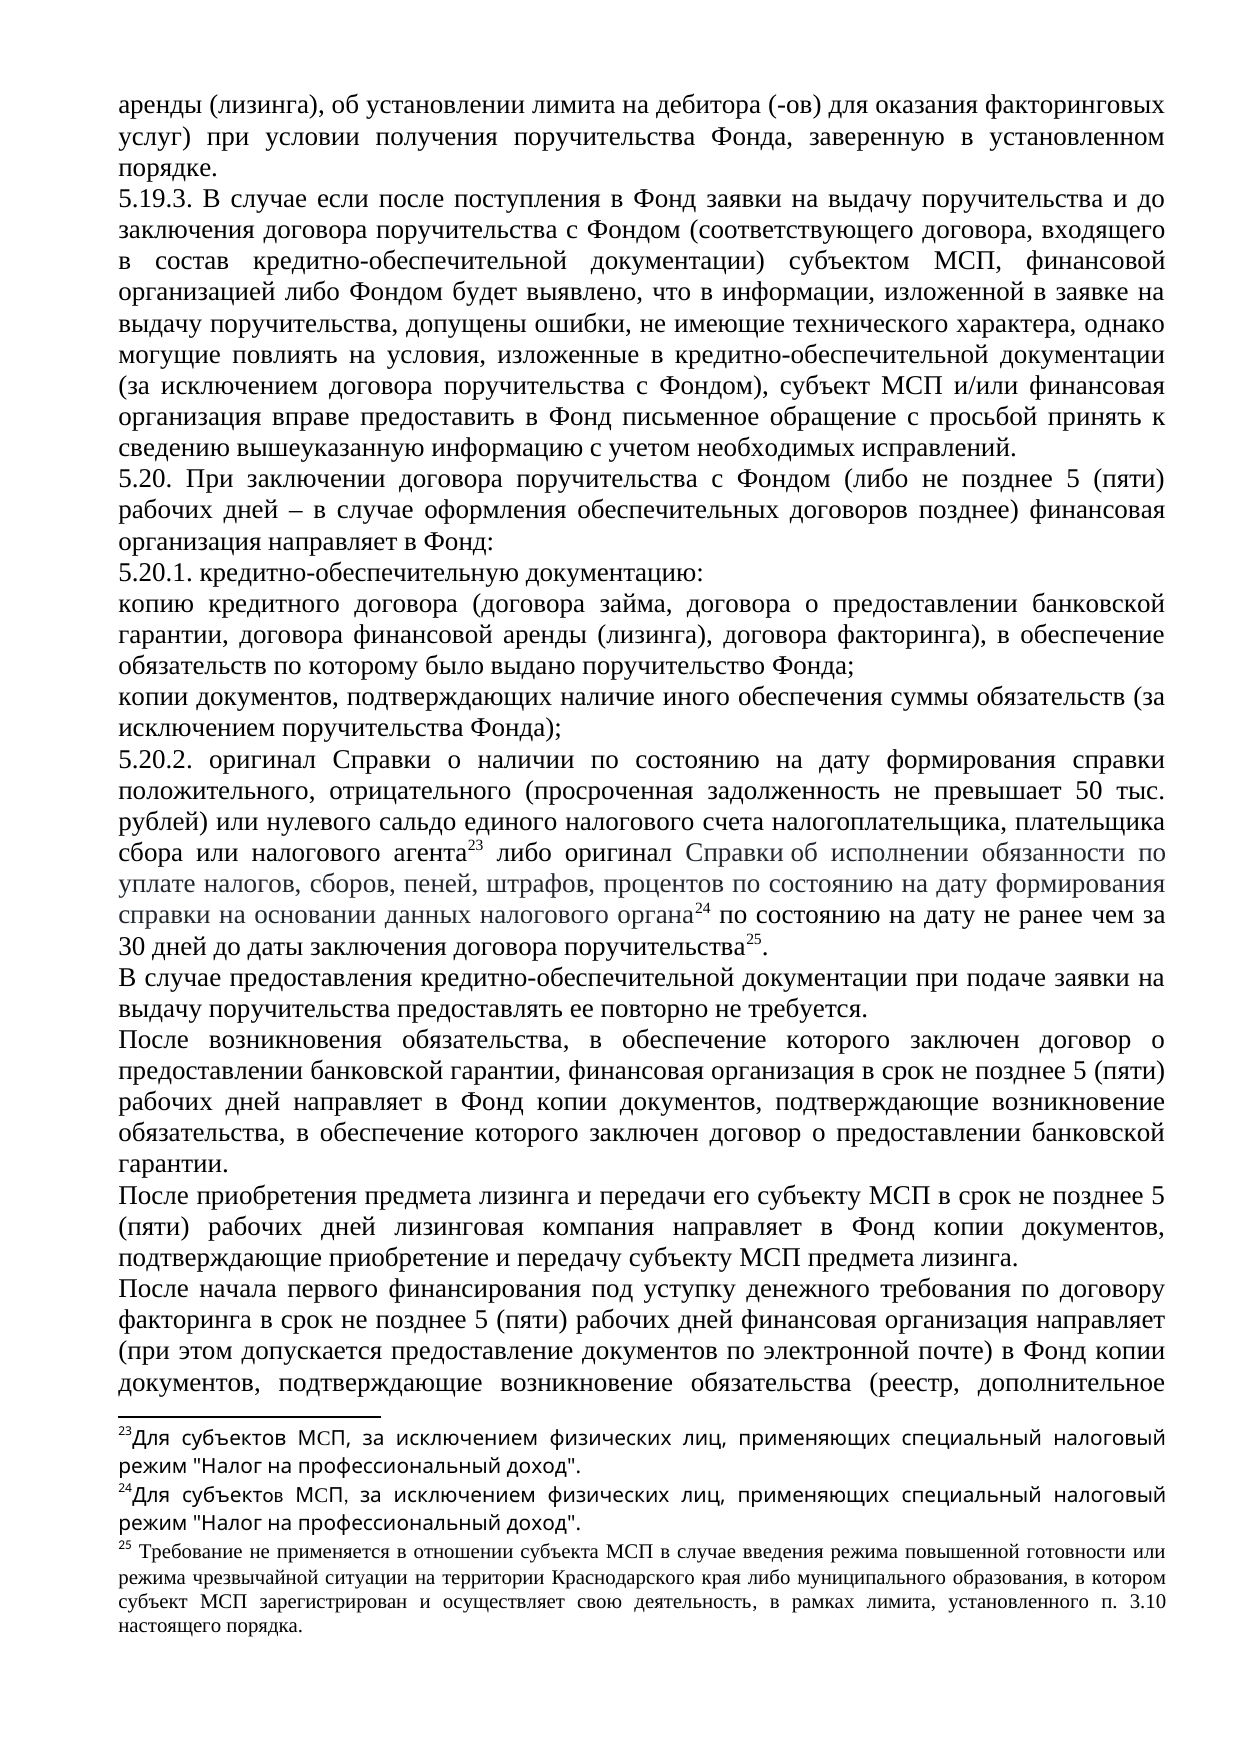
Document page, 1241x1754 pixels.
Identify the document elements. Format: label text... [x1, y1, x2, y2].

text После приобретения предмета лизинга и передачи его субъекту МСП в срок не позднее 5 (пяти) рабочих дней лизинговая компания направляет в Фонд копии документов, подтверждающие приобретение и передачу субъекту МСП предмета лизинга. [118, 1179, 1167, 1272]
text После возникновения обязательства, в обеспечение которого заключен договор о предоставлении банковской гарантии, финансовая организация в срок не позднее 5 (пяти) рабочих дней направляет в Фонд копии документов, подтверждающие возникновение обязательства, в обеспечение которого заключен договор о предоставлении банковской гарантии. [118, 1023, 1167, 1179]
text копии документов, подтверждающих наличие иного обеспечения суммы обязательств (за исключением поручительства Фонда); [118, 680, 1167, 743]
text В случае предоставления кредитно-обеспечительной документации при подаче заявки на выдачу поручительства предоставлять ее повторно не требуется. [118, 961, 1167, 1023]
text 5.20.1. кредитно-обеспечительную документацию: [118, 556, 1167, 587]
text 5.19.3. В случае если после поступления в Фонд заявки на выдачу поручительства и до заключения договора поручительства с Фондом (соответствующего договора, входящего в состав кредитно-обеспечительной документации) субъектом МСП, финансовой организацией либо Фондом будет выявлено, что в информации, изложенной в заявке на выдачу поручительства, допущены ошибки, не имеющие технического характера, однако могущие повлиять на условия, изложенные в кредитно-обеспечительной документации (за исключением договора поручительства с Фондом), субъект МСП и/или финансовая организация вправе предоставить в Фонд письменное обращение с просьбой принять к сведению вышеуказанную информацию с учетом необходимых исправлений. [118, 182, 1167, 462]
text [118, 1272, 1167, 1397]
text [118, 89, 1167, 182]
text копию кредитного договора (договора займа, договора о предоставлении банковской гарантии, договора финансовой аренды (лизинга), договора факторинга), в обеспечение обязательств по которому было выдано поручительство Фонда; [118, 587, 1167, 680]
text 5.20. При заключении договора поручительства с Фондом (либо не позднее 5 (пяти) рабочих дней – в случае оформления обеспечительных договоров позднее) финансовая организация направляет в Фонд: [118, 462, 1167, 556]
text 5.20.2. оригинал Справки о наличии по состоянию на дату формирования справки положительного, отрицательного (просроченная задолженность не превышает 50 тыс. рублей) или нулевого сальдо единого налогового счета налогоплательщика, плательщика сбора или налогового агента либо оригинал Справки об исполнении обязанности по уплате налогов, сборов, пеней, штрафов, процентов по состоянию на дату формирования справки на основании данных налогового органа по состоянию на дату не ранее чем за 30 дней до даты заключения договора поручительства. [118, 743, 1167, 961]
